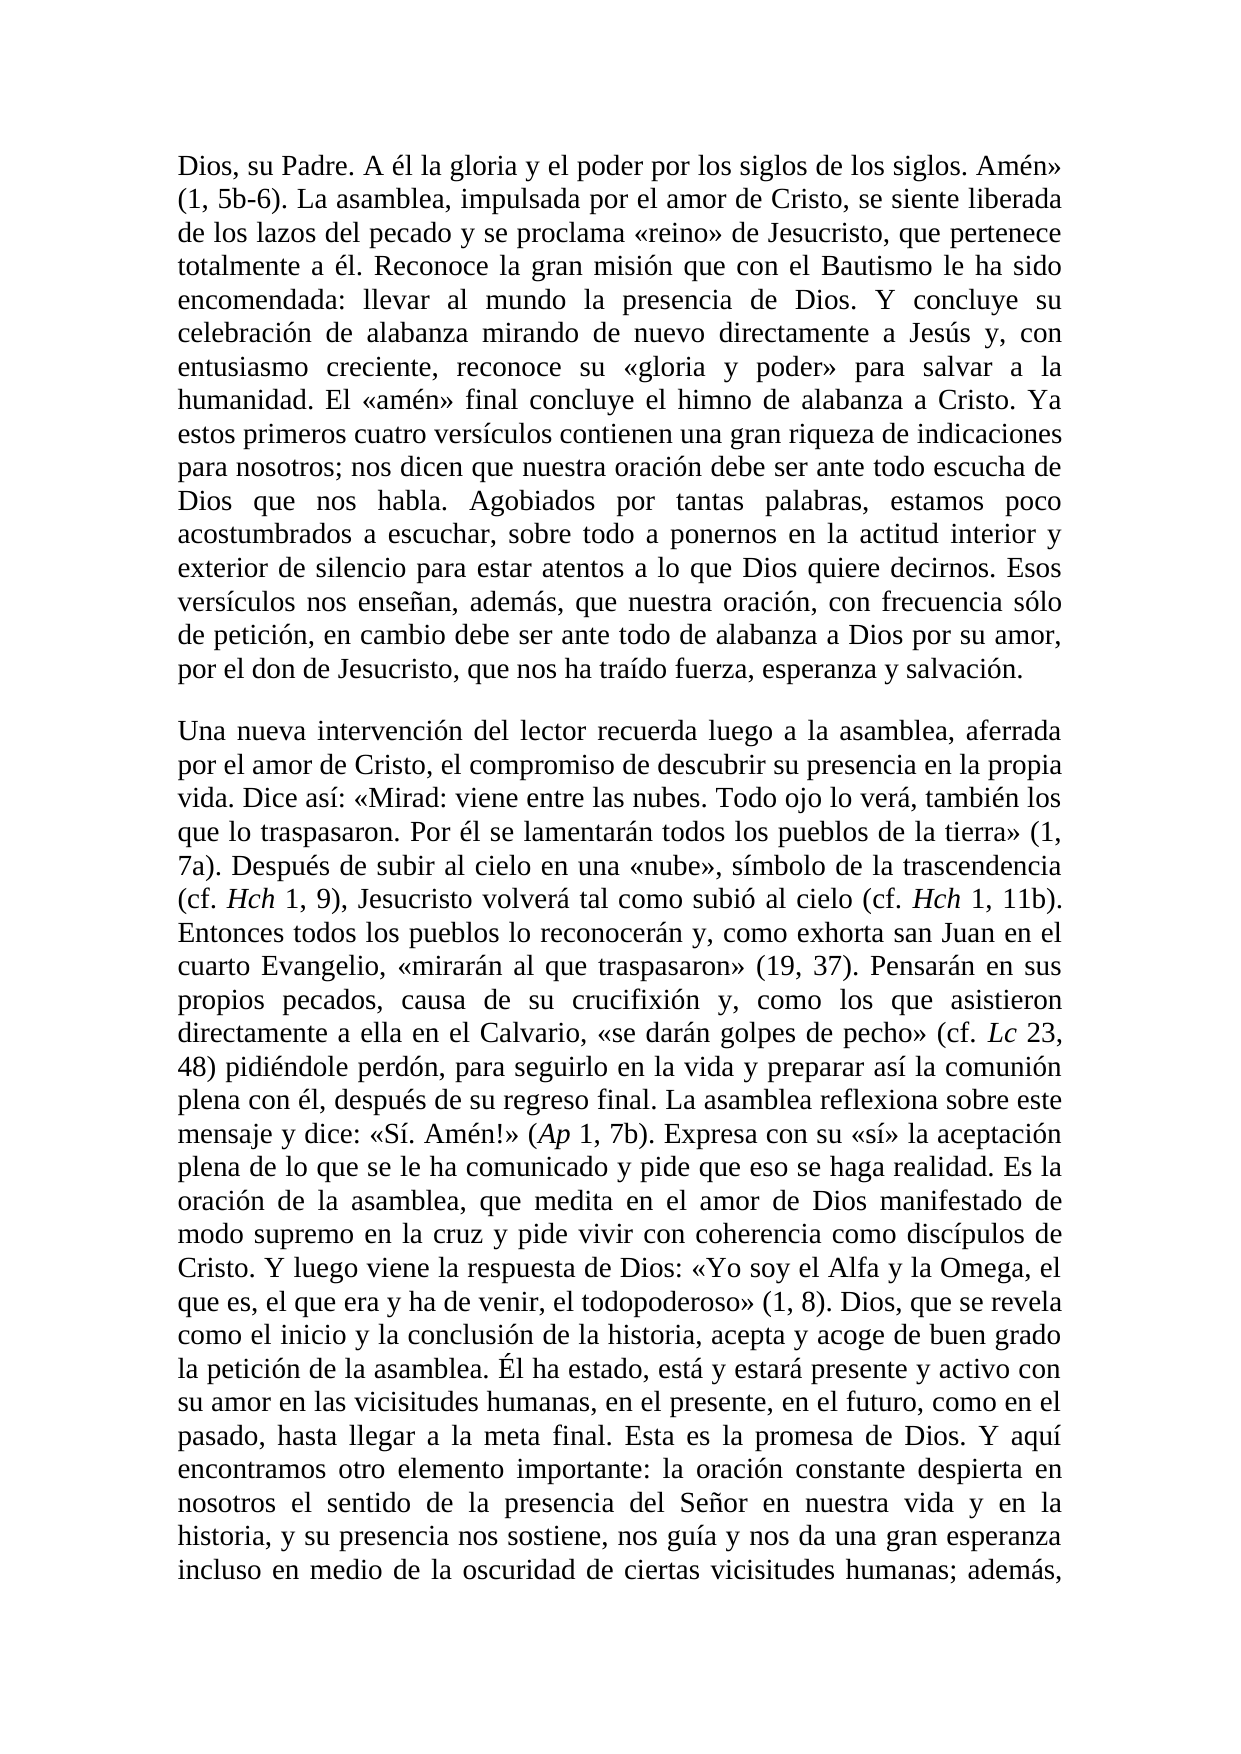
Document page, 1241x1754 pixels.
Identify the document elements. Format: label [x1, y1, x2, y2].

text [177, 713, 1063, 1586]
text [177, 148, 1063, 684]
